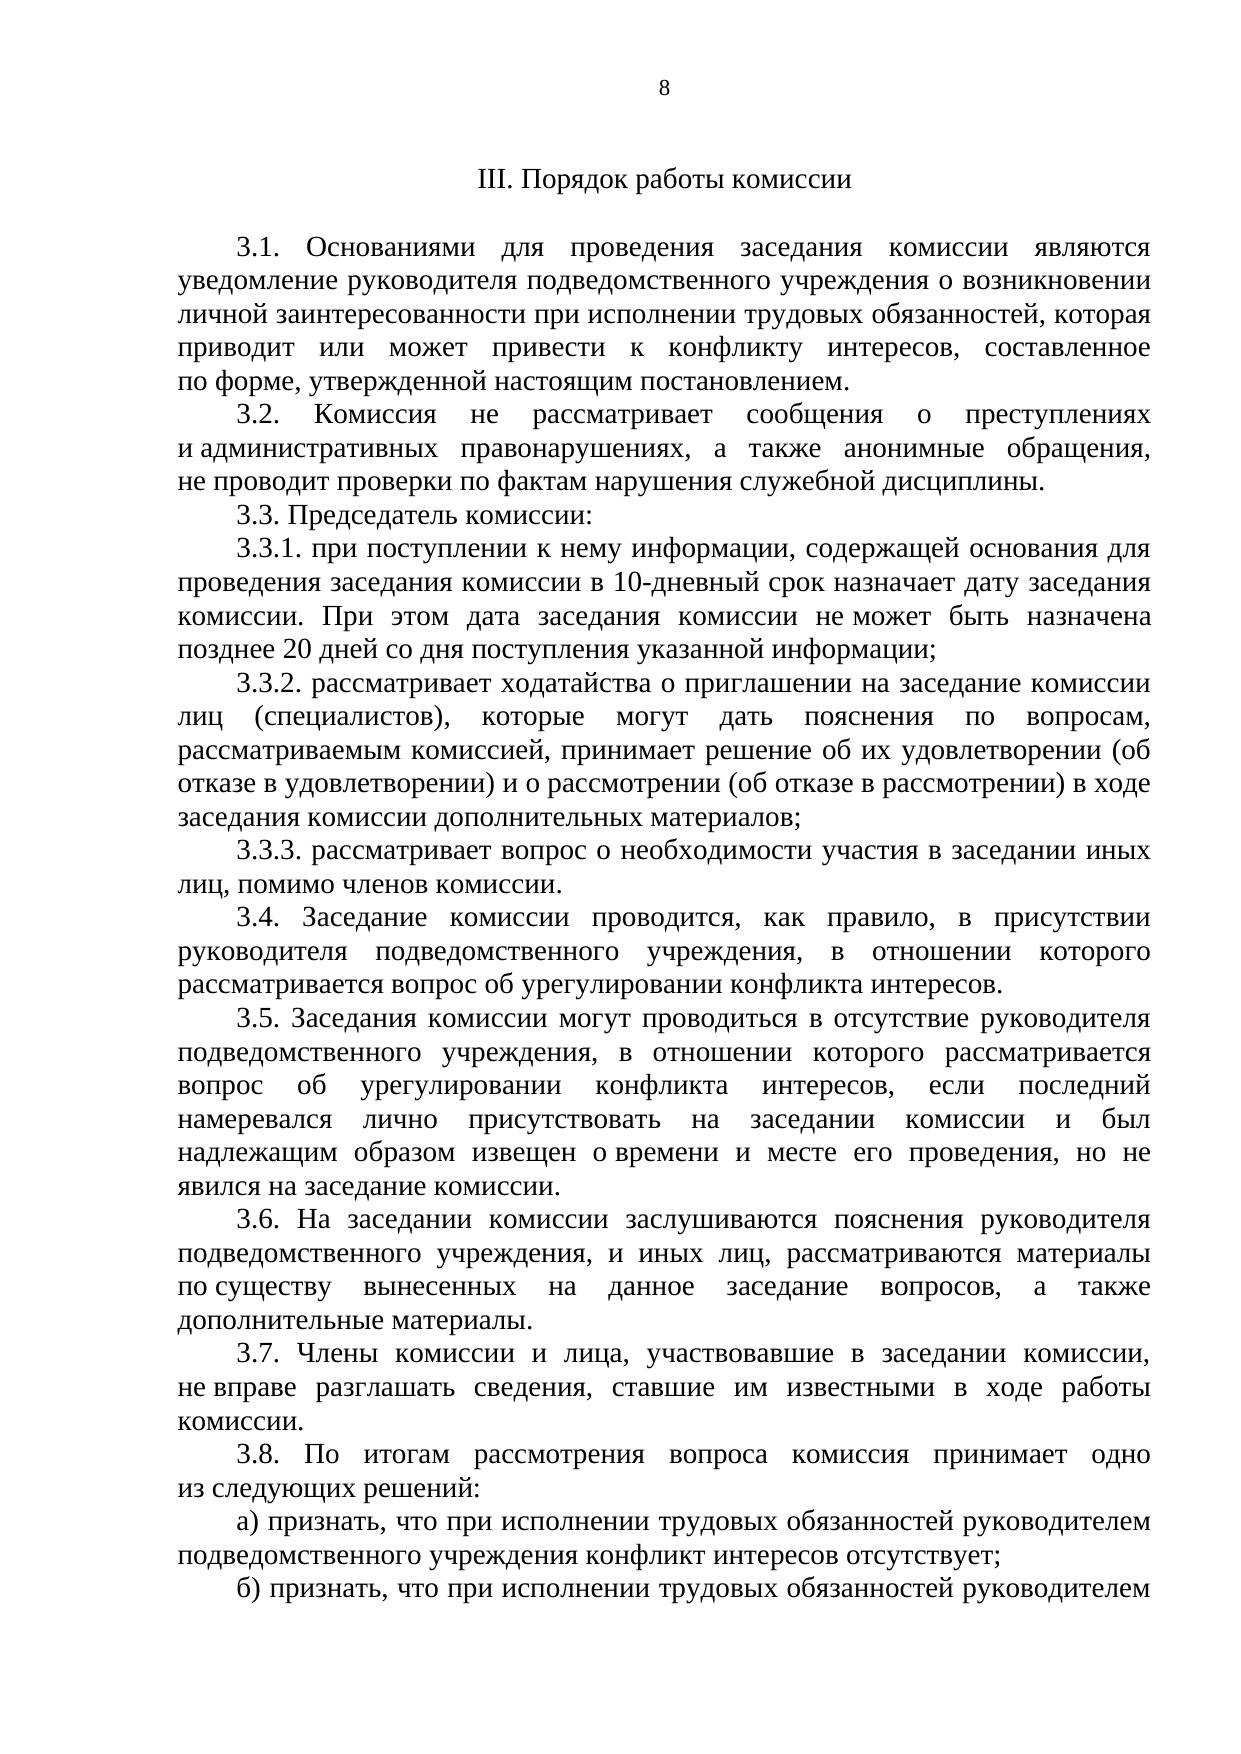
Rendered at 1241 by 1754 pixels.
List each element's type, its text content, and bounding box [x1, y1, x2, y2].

text а) признать, что при исполнении трудовых обязанностей руководителем подведомственного учреждения конфликт интересов отсутствует; [177, 1503, 1152, 1570]
text 3.5. Заседания комиссии могут проводиться в отсутствие руководителя подведомственного учреждения, в отношении которого рассматривается вопрос об урегулировании конфликта интересов, если последний намеревался лично присутствовать на заседании комиссии и был надлежащим образом извещен о времени и месте его проведения, но не явился на заседание комиссии. [177, 1000, 1152, 1201]
text 3.3.1. при поступлении к нему информации, содержащей основания для проведения заседания комиссии в 10-дневный срок назначает дату заседания комиссии. При этом дата заседания комиссии не может быть назначена позднее 20 дней со дня поступления указанной информации; [177, 531, 1152, 665]
text 3.3.2. рассматривает ходатайства о приглашении на заседание комиссии лиц (специалистов), которые могут дать пояснения по вопросам, рассматриваемым комиссией, принимает решение об их удовлетворении (об отказе в удовлетворении) и о рассмотрении (об отказе в рассмотрении) в ходе заседания комиссии дополнительных материалов; [177, 665, 1152, 832]
text 3.2. Комиссия не рассматривает сообщения о преступлениях и административных правонарушениях, а также анонимные обращения, не проводит проверки по фактам нарушения служебной дисциплины. [177, 396, 1152, 497]
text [177, 1570, 1152, 1604]
text 3.1. Основаниями для проведения заседания комиссии являются уведомление руководителя подведомственного учреждения о возникновении личной заинтересованности при исполнении трудовых обязанностей, которая приводит или может привести к конфликту интересов, составленное по форме, утвержденной настоящим постановлением. [177, 229, 1152, 396]
text 3.3.3. рассматривает вопрос о необходимости участия в заседании иных лиц, помимо членов комиссии. [177, 832, 1152, 899]
text 3.4. Заседание комиссии проводится, как правило, в присутствии руководителя подведомственного учреждения, в отношении которого рассматривается вопрос об урегулировании конфликта интересов. [177, 899, 1152, 1000]
text 3.8. По итогам рассмотрения вопроса комиссия принимает одно из следующих решений: [177, 1436, 1152, 1503]
text 3.7. Члены комиссии и лица, участвовавшие в заседании комиссии, не вправе разглашать сведения, ставшие им известными в ходе работы комиссии. [177, 1336, 1152, 1436]
text 3.6. На заседании комиссии заслушиваются пояснения руководителя подведомственного учреждения, и иных лиц, рассматриваются материалы по существу вынесенных на данное заседание вопросов, а также дополнительные материалы. [177, 1201, 1152, 1336]
text III. Порядок работы комиссии [177, 162, 1152, 195]
text 3.3. Председатель комиссии: [177, 497, 1152, 531]
